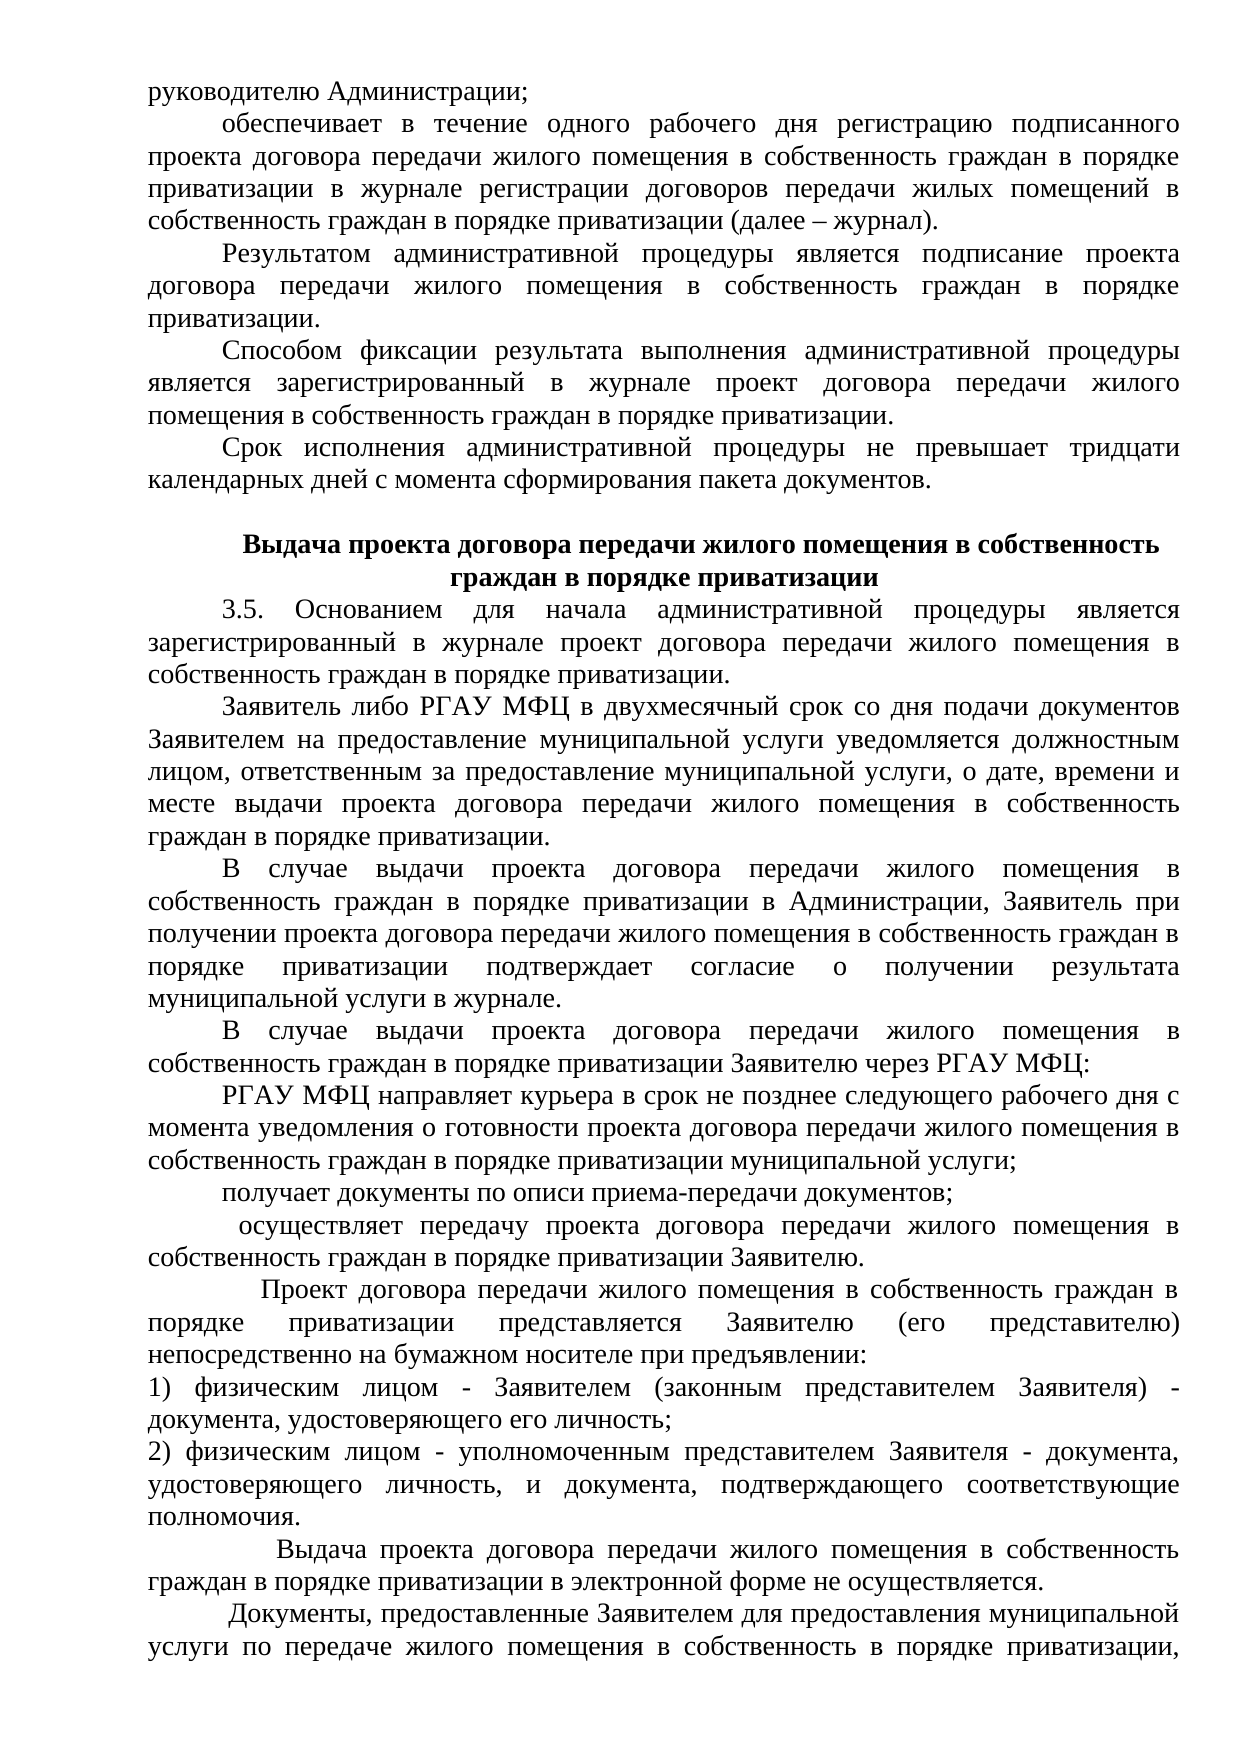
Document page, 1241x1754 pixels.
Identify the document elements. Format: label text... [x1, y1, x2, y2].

text 2) физическим лицом - уполномоченным представителем Заявителя - документа, удостоверяющего личность, и документа, подтверждающего соответствующие полномочия. [148, 1434, 1181, 1532]
text Выдача проекта договора передачи жилого помещения в собственность граждан в порядке приватизации [148, 527, 1181, 592]
text Результатом административной процедуры является подписание проекта договора передачи жилого помещения в собственность граждан в порядке приватизации. [148, 236, 1181, 333]
text Выдача проекта договора передачи жилого помещения в собственность граждан в порядке приватизации в электронной форме не осуществляется. [148, 1532, 1181, 1596]
text В случае выдачи проекта договора передачи жилого помещения в собственность граждан в порядке приватизации Заявителю через РГАУ МФЦ: [148, 1013, 1181, 1078]
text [148, 74, 1181, 106]
text 3.5. Основанием для начала административной процедуры является зарегистрированный в журнале проект договора передачи жилого помещения в собственность граждан в порядке приватизации. [148, 592, 1181, 689]
text Способом фиксации результата выполнения административной процедуры является зарегистрированный в журнале проект договора передачи жилого помещения в собственность граждан в порядке приватизации. [148, 333, 1181, 430]
text Заявитель либо РГАУ МФЦ в двухмесячный срок со дня подачи документов Заявителем на предоставление муниципальной услуги уведомляется должностным лицом, ответственным за предоставление муниципальной услуги, о дате, времени и месте выдачи проекта договора передачи жилого помещения в собственность граждан в порядке приватизации. [148, 689, 1181, 851]
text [148, 1596, 1181, 1661]
text 1) физическим лицом - Заявителем (законным представителем Заявителя) - документа, удостоверяющего его личность; [148, 1370, 1181, 1434]
text Срок исполнения административной процедуры не превышает тридцати календарных дней с момента сформирования пакета документов. [148, 430, 1181, 495]
text В случае выдачи проекта договора передачи жилого помещения в собственность граждан в порядке приватизации в Администрации, Заявитель при получении проекта договора передачи жилого помещения в собственность граждан в порядке приватизации подтверждает согласие о получении результата муниципальной услуги в журнале. [148, 851, 1181, 1013]
text Проект договора передачи жилого помещения в собственность граждан в порядке приватизации представляется Заявителю (его представителю) непосредственно на бумажном носителе при предъявлении: [148, 1272, 1181, 1370]
text обеспечивает в течение одного рабочего дня регистрацию подписанного проекта договора передачи жилого помещения в собственность граждан в порядке приватизации в журнале регистрации договоров передачи жилых помещений в собственность граждан в порядке приватизации (далее – журнал). [148, 106, 1181, 236]
text осуществляет передачу проекта договора передачи жилого помещения в собственность граждан в порядке приватизации Заявителю. [148, 1208, 1181, 1272]
text получает документы по описи приема-передачи документов; [148, 1175, 1181, 1208]
text РГАУ МФЦ направляет курьера в срок не позднее следующего рабочего дня с момента уведомления о готовности проекта договора передачи жилого помещения в собственность граждан в порядке приватизации муниципальной услуги; [148, 1078, 1181, 1175]
